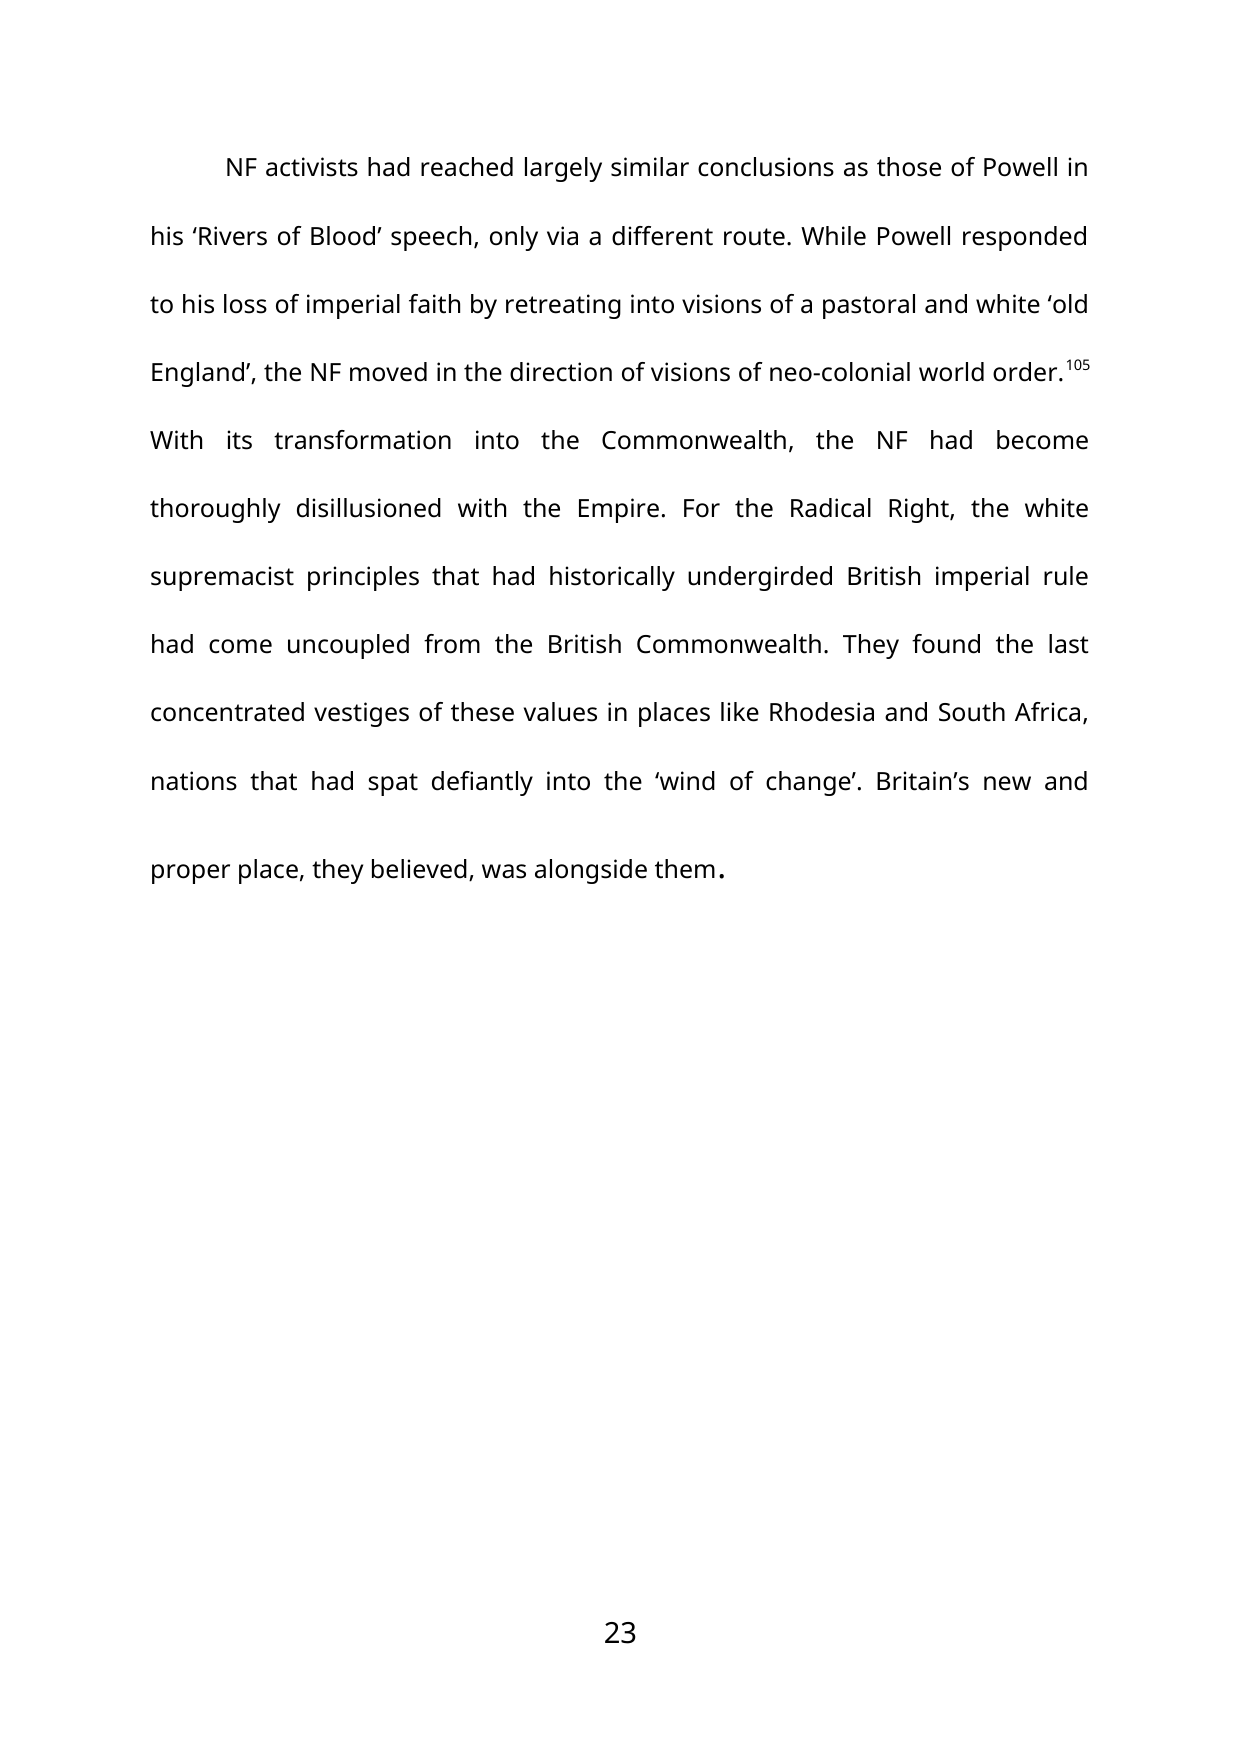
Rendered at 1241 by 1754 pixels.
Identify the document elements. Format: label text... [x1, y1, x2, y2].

text NF activists had reached largely similar conclusions as those of Powell in his ‘Rivers of Blood’ speech, only via a different route. While Powell responded to his loss of imperial faith by retreating into visions of a pastoral and white ‘old England’, the NF moved in the direction of visions of neo-colonial world order. With its transformation into the Commonwealth, the NF had become thoroughly disillusioned with the Empire. For the Radical Right, the white supremacist principles that had historically undergirded British imperial rule had come uncoupled from the British Commonwealth. They found the last concentrated vestiges of these values in places like Rhodesia and South Africa, nations that had spat defiantly into the ‘wind of change’. Britain’s new and proper place, they believed, was alongside them. [150, 150, 1090, 888]
